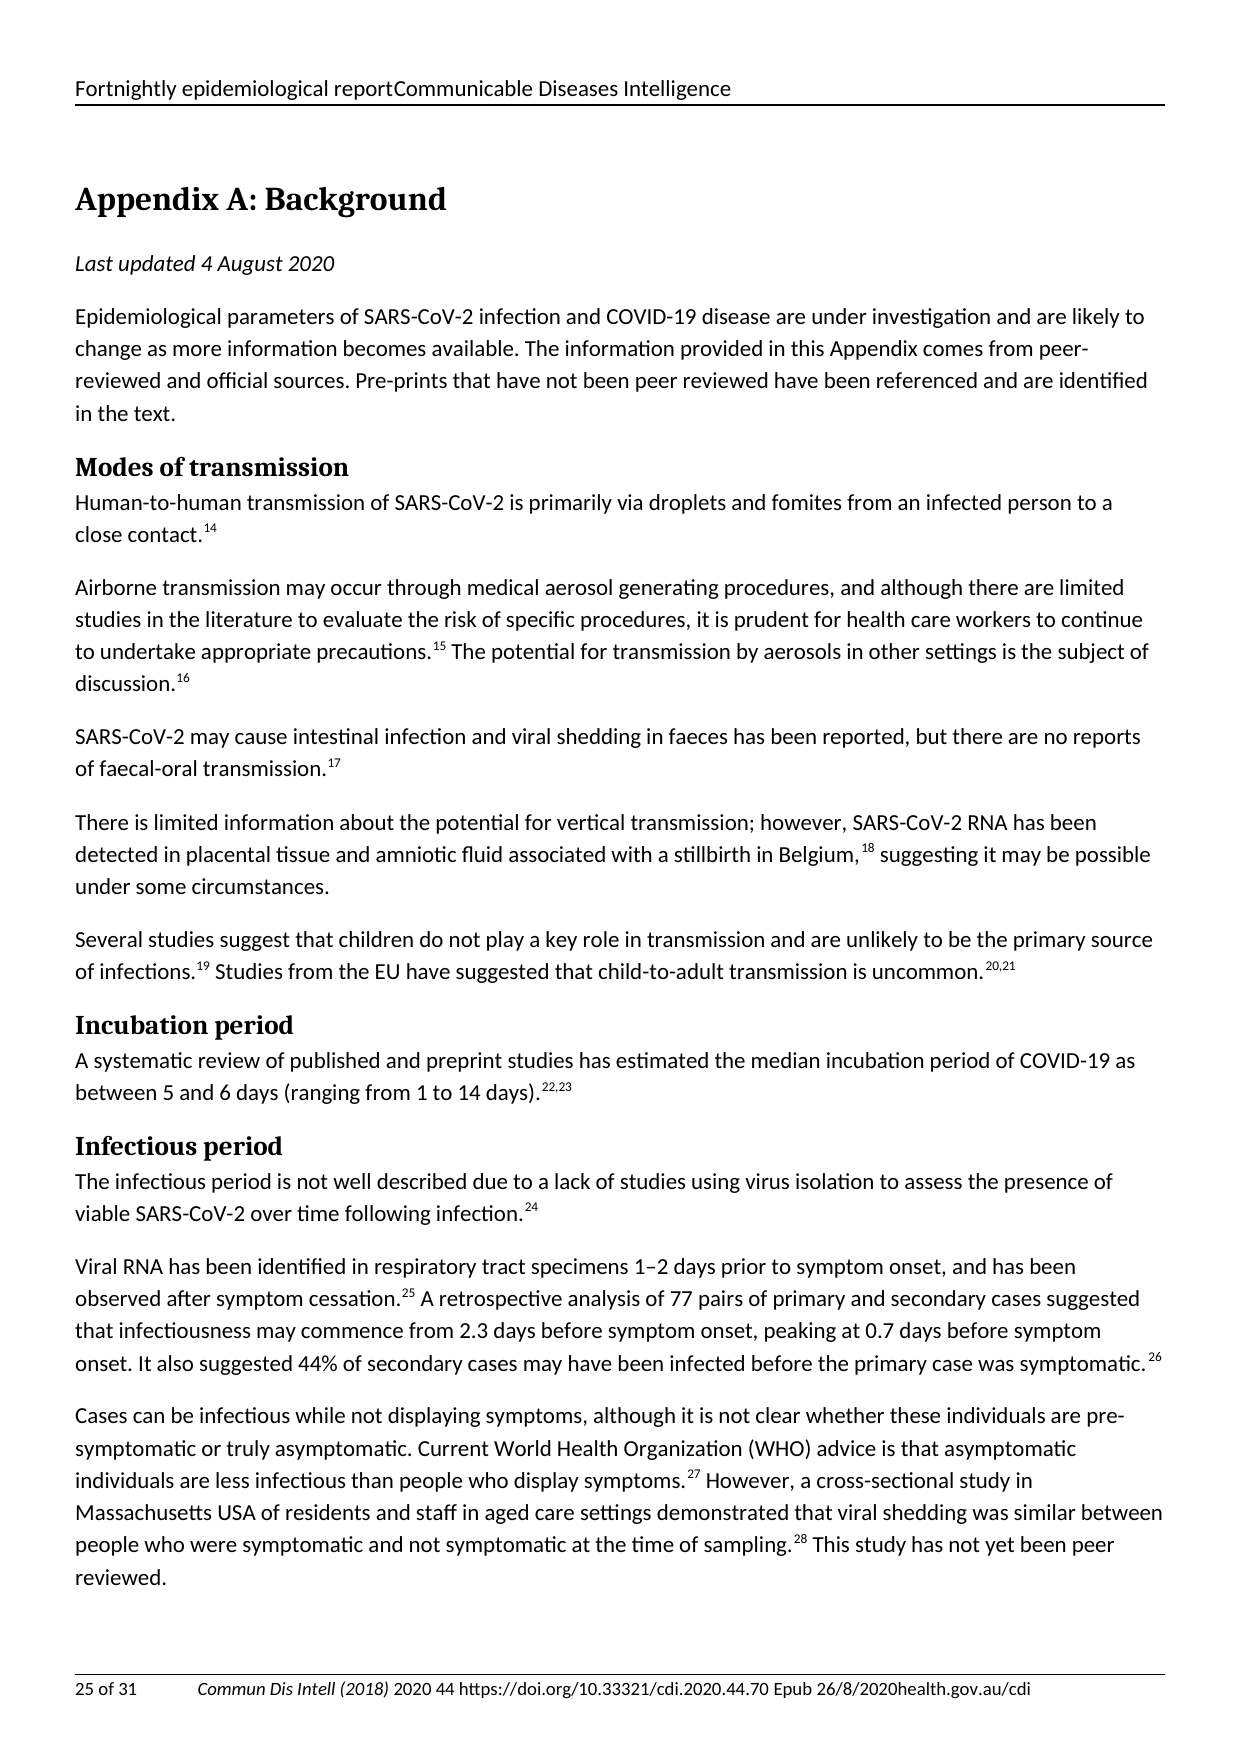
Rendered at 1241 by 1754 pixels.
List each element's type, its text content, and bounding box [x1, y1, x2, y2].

text The infectious period is not well described due to a lack of studies using virus isolation to assess the presence of viable SARS-CoV-2 over time following infection.24 [75, 1167, 1165, 1227]
text Viral RNA has been identified in respiratory tract specimens 1–2 days prior to symptom onset, and has been observed after symptom cessation.25 A retrospective analysis of 77 pairs of primary and secondary cases suggested that infectiousness may commence from 2.3 days before symptom onset, peaking at 0.7 days before symptom onset. It also suggested 44% of secondary cases may have been infected before the primary case was symptomatic.26 [75, 1252, 1165, 1377]
text Cases can be infectious while not displaying symptoms, although it is not clear whether these individuals are pre-symptomatic or truly asymptomatic. Current World Health Organization (WHO) advice is that asymptomatic individuals are less infectious than people who display symptoms.27 However, a cross-sectional study in Massachusetts USA of residents and staff in aged care settings demonstrated that viral shedding was similar between people who were symptomatic and not symptomatic at the time of sampling.28 This study has not yet been peer reviewed. [75, 1402, 1165, 1591]
text Several studies suggest that children do not play a key role in transmission and are unlikely to be the primary source of infections.19 Studies from the EU have suggested that child-to-adult transmission is uncommon.20,21 [75, 925, 1165, 985]
text Epidemiological parameters of SARS-CoV-2 infection and COVID-19 disease are under investigation and are likely to change as more information becomes available. The information provided in this Appendix comes from peer-reviewed and official sources. Pre-prints that have not been peer reviewed have been referenced and are identified in the text. [75, 302, 1165, 427]
text Last updated 4 August 2020 [75, 249, 1165, 277]
subtitle Infectious period [75, 1131, 1165, 1162]
subtitle Appendix A: Background [75, 180, 1165, 218]
text SARS-CoV-2 may cause intestinal infection and viral shedding in faeces has been reported, but there are no reports of faecal-oral transmission.17 [75, 722, 1165, 783]
text There is limited information about the potential for vertical transmission; however, SARS-CoV-2 RNA has been detected in placental tissue and amniotic fluid associated with a stillbirth in Belgium,18 suggesting it may be possible under some circumstances. [75, 808, 1165, 900]
text Airborne transmission may occur through medical aerosol generating procedures, and although there are limited studies in the literature to evaluate the risk of specific procedures, it is prudent for health care workers to continue to undertake appropriate precautions.15 The potential for transmission by aerosols in other settings is the subject of discussion.16 [75, 573, 1165, 697]
text A systematic review of published and preprint studies has estimated the median incubation period of COVID-19 as between 5 and 6 days (ranging from 1 to 14 days).22,23 [75, 1046, 1165, 1106]
subtitle Incubation period [75, 1010, 1165, 1041]
subtitle Modes of transmission [75, 452, 1165, 483]
text Human-to-human transmission of SARS-CoV-2 is primarily via droplets and fomites from an infected person to a close contact.14 [75, 488, 1165, 548]
